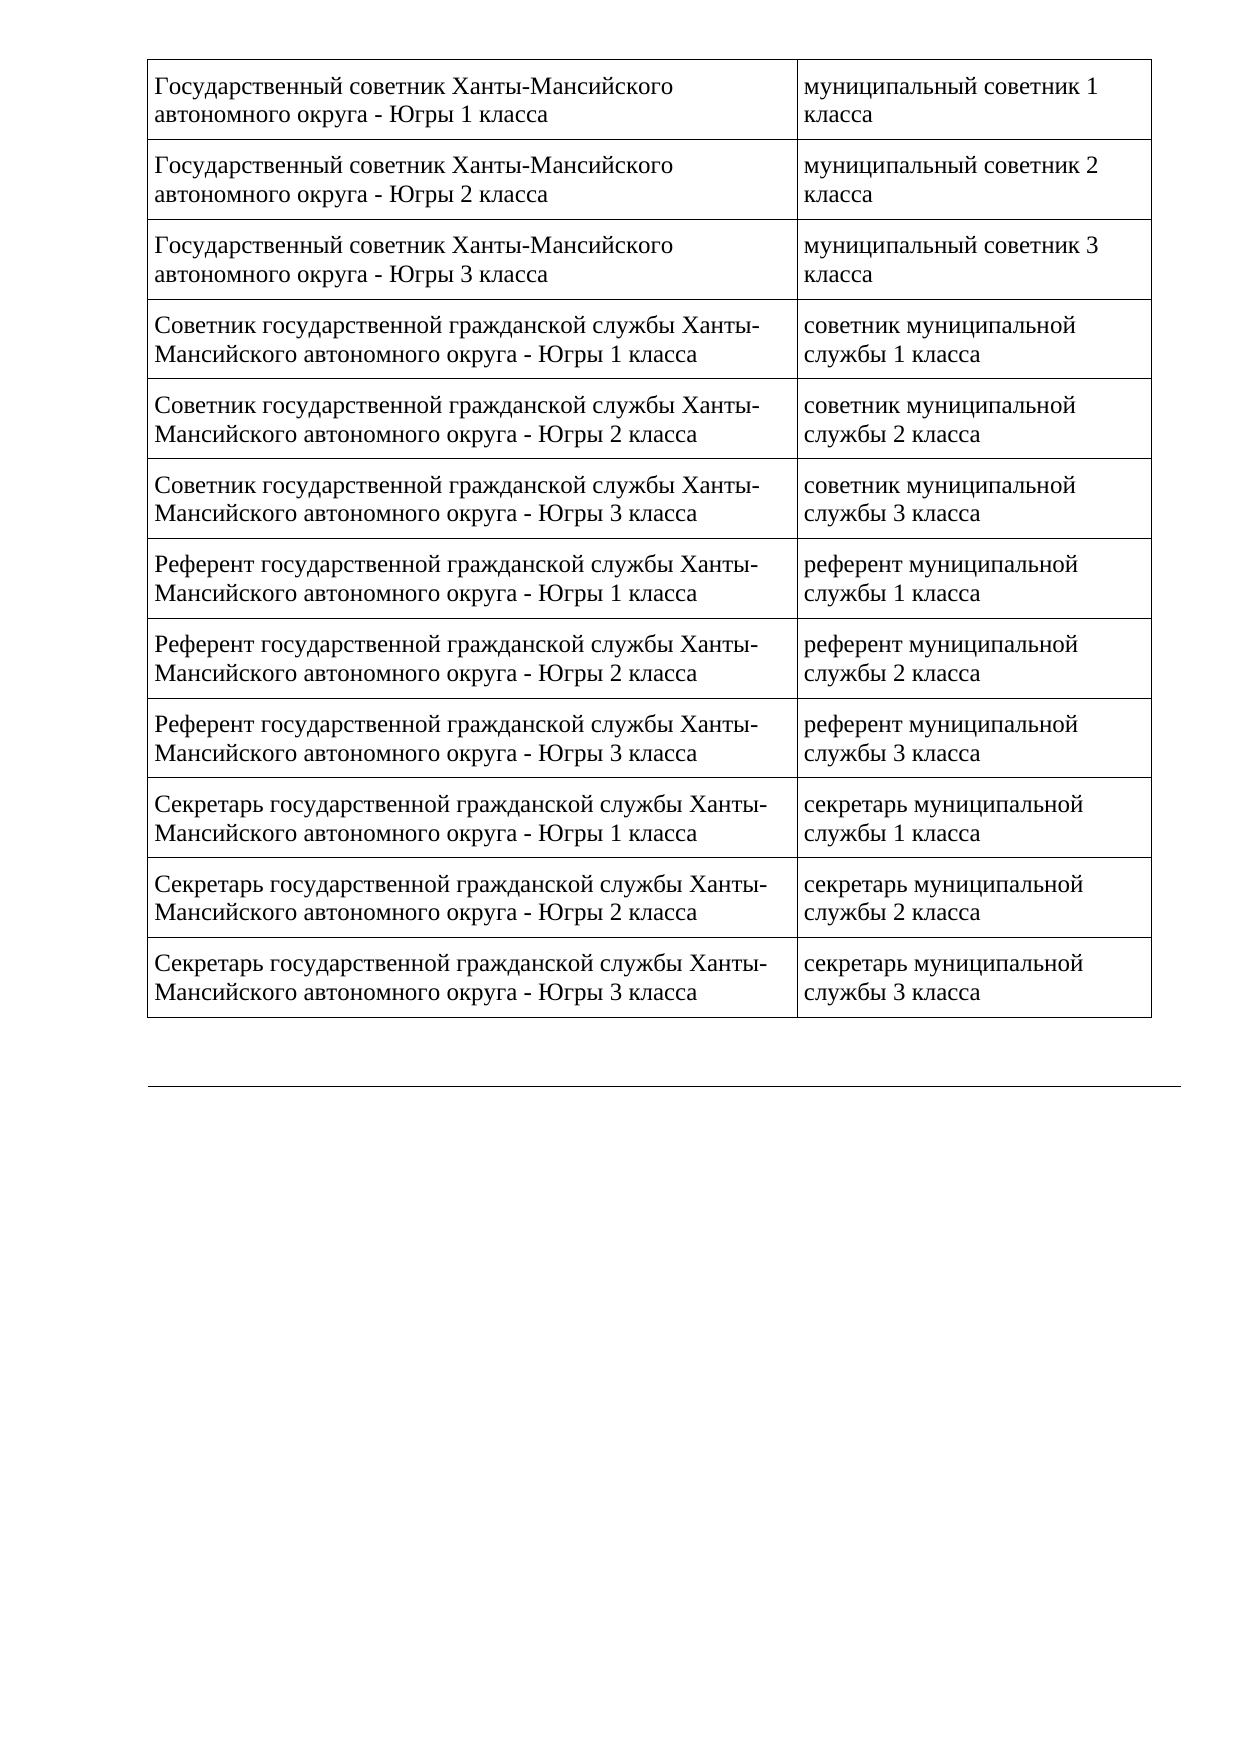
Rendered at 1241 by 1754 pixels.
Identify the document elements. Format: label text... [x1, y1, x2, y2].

table_cell Референт государственной гражданской службы Ханты-Мансийского автономного округа - Югры 1 класса [148, 539, 797, 618]
table_cell Советник государственной гражданской службы Ханты-Мансийского автономного округа - Югры 2 класса [148, 379, 797, 458]
table_cell муниципальный советник 3 класса [798, 220, 1151, 298]
table_cell Советник государственной гражданской службы Ханты-Мансийского автономного округа - Югры 3 класса [148, 459, 797, 538]
table_cell Государственный советник Ханты-Мансийского автономного округа - Югры 2 класса [148, 140, 797, 219]
table_cell Государственный советник Ханты-Мансийского автономного округа - Югры 3 класса [148, 220, 797, 298]
table_cell советник муниципальной службы 1 класса [798, 300, 1151, 378]
table_cell советник муниципальной службы 2 класса [798, 379, 1151, 458]
table_cell Референт государственной гражданской службы Ханты-Мансийского автономного округа - Югры 3 класса [148, 699, 797, 777]
table_cell Советник государственной гражданской службы Ханты-Мансийского автономного округа - Югры 1 класса [148, 300, 797, 378]
table_cell референт муниципальной службы 1 класса [798, 539, 1151, 618]
table_cell референт муниципальной службы 3 класса [798, 699, 1151, 777]
table_cell муниципальный советник 2 класса [798, 140, 1151, 219]
table_cell секретарь муниципальной службы 2 класса [798, 858, 1151, 937]
table_cell секретарь муниципальной службы 3 класса [798, 938, 1151, 1017]
table_cell Государственный советник Ханты-Мансийского автономного округа - Югры 1 класса [148, 60, 797, 139]
table_cell Секретарь государственной гражданской службы Ханты-Мансийского автономного округа - Югры 2 класса [148, 858, 797, 937]
table_cell советник муниципальной службы 3 класса [798, 459, 1151, 538]
table_cell Секретарь государственной гражданской службы Ханты-Мансийского автономного округа - Югры 1 класса [148, 778, 797, 857]
table_cell муниципальный советник 1 класса [798, 60, 1151, 139]
table_cell референт муниципальной службы 2 класса [798, 619, 1151, 697]
table_cell Секретарь государственной гражданской службы Ханты-Мансийского автономного округа - Югры 3 класса [148, 938, 797, 1017]
table_cell Референт государственной гражданской службы Ханты-Мансийского автономного округа - Югры 2 класса [148, 619, 797, 697]
table_cell секретарь муниципальной службы 1 класса [798, 778, 1151, 857]
